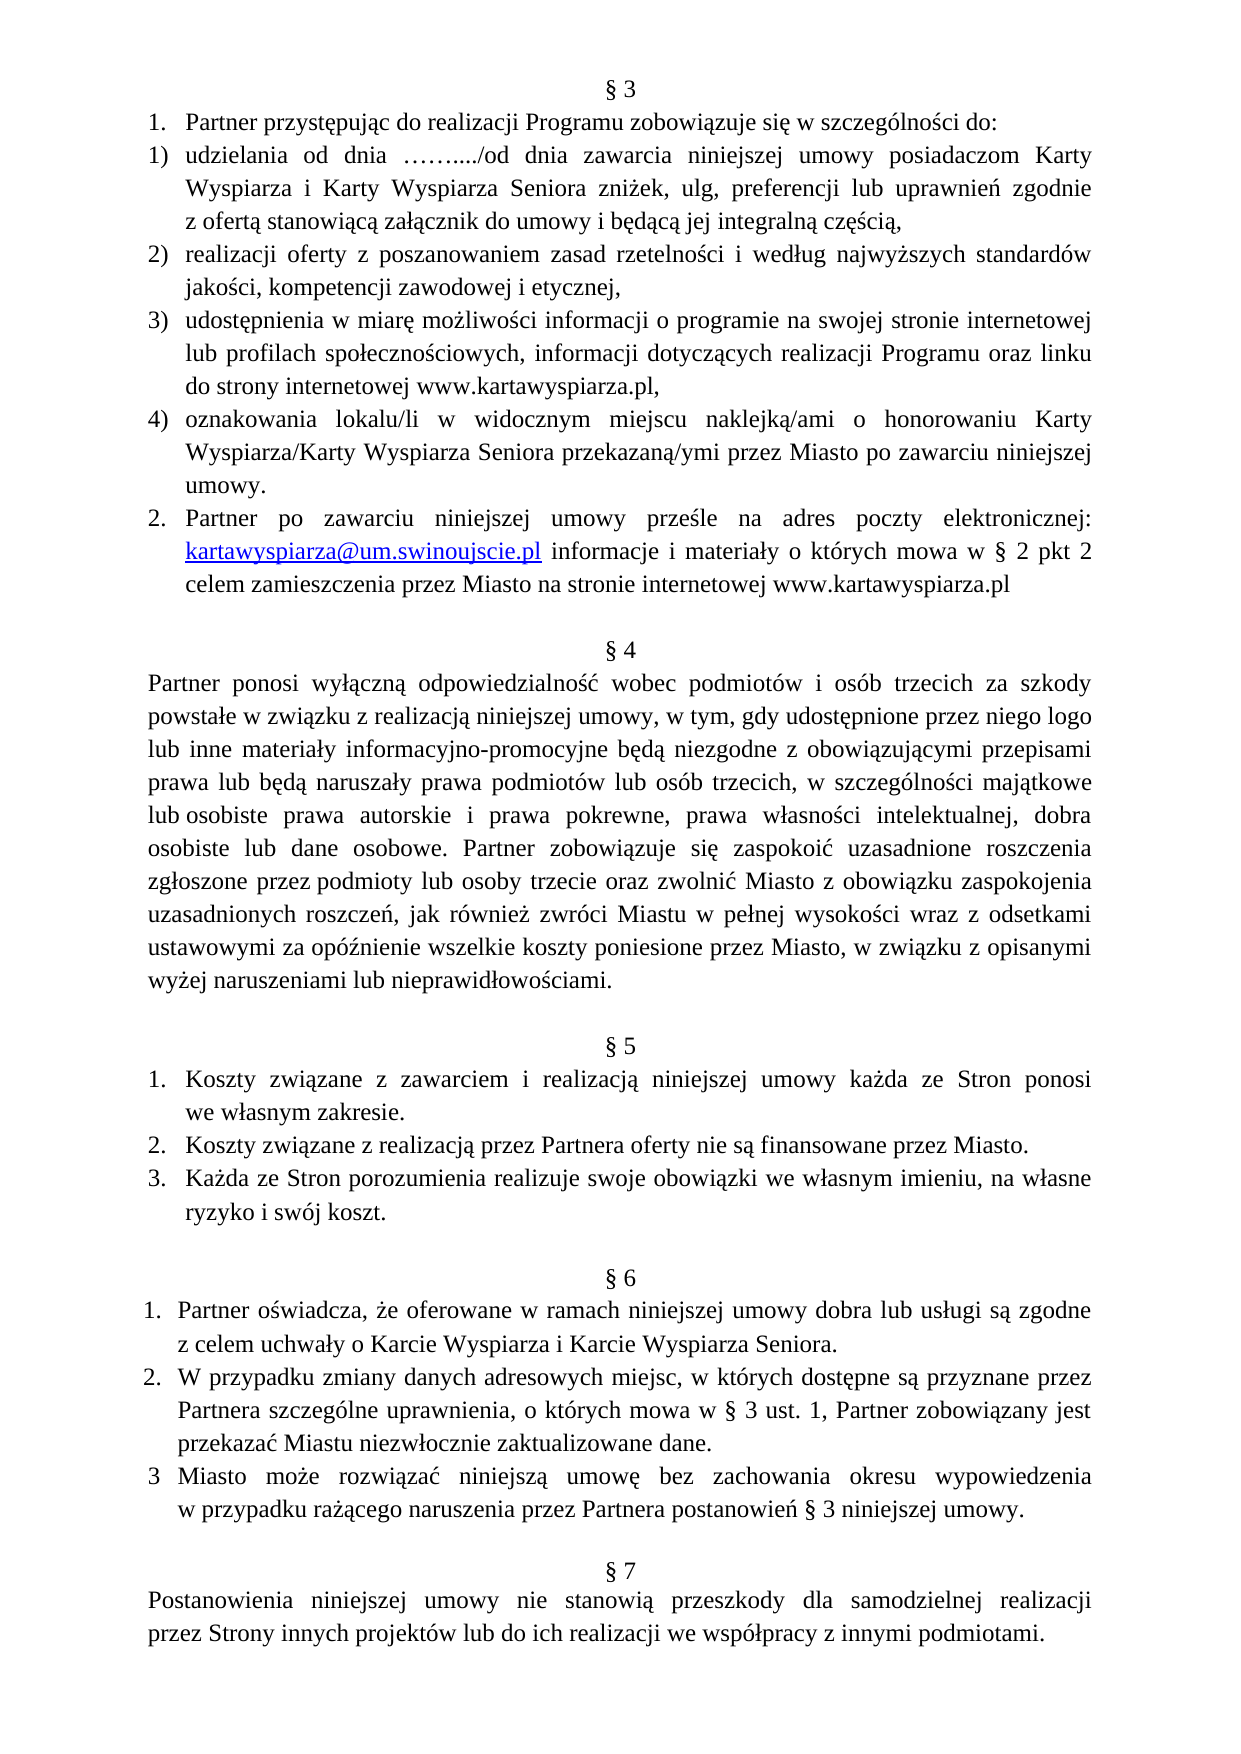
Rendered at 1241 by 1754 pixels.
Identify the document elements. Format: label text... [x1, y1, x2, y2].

text Partner ponosi wyłączną odpowiedzialność wobec podmiotów i osób trzecich za szkody powstałe w związku z realizacją niniejszej umowy, w tym, gdy udostępnione przez niego logo lub inne materiały informacyjno-promocyjne będą niezgodne z obowiązującymi przepisami prawa lub będą naruszały prawa podmiotów lub osób trzecich, w szczególności majątkowe lub osobiste prawa autorskie i prawa pokrewne, prawa własności intelektualnej, dobra osobiste lub dane osobowe. Partner zobowiązuje się zaspokoić uzasadnione roszczenia zgłoszone przez podmioty lub osoby trzecie oraz zwolnić Miasto z obowiązku zaspokojenia uzasadnionych roszczeń, jak również zwróci Miastu w pełnej wysokości wraz z odsetkami ustawowymi za opóźnienie wszelkie koszty poniesione przez Miasto, w związku z opisanymi wyżej naruszeniami lub nieprawidłowościami. [148, 668, 1093, 994]
list Koszty związane z realizacją przez Partnera oferty nie są finansowane przez Miasto. [148, 1131, 1093, 1159]
list W przypadku zmiany danych adresowych miejsc, w których dostępne są przyznane przez Partnera szczególne uprawnienia, o których mowa w § 3 ust. 1, Partner zobowiązany jest przekazać Miastu niezwłocznie zaktualizowane dane. [143, 1362, 1093, 1456]
list Miasto może rozwiązać niniejszą umowę bez zachowania okresu wypowiedzenia w przypadku rażącego naruszenia przez Partnera postanowień § 3 niniejszej umowy. [148, 1461, 1093, 1522]
text § 4 [148, 635, 1093, 664]
list Partner przystępując do realizacji Programu zobowiązuje się w szczególności do: [148, 107, 1093, 136]
list udostępnienia w miarę możliwości informacji o programie na swojej stronie internetowej lub profilach społecznościowych, informacji dotyczących realizacji Programu oraz linku do strony internetowej www.kartawyspiarza.pl, [148, 305, 1093, 400]
text Postanowienia niniejszej umowy nie stanowią przeszkody dla samodzielnej realizacji przez Strony innych projektów lub do ich realizacji we współpracy z innymi podmiotami. [148, 1585, 1093, 1646]
list oznakowania lokalu/li w widocznym miejscu naklejką/ami o honorowaniu Karty Wyspiarza/Karty Wyspiarza Seniora przekazaną/ymi przez Miasto po zawarciu niniejszej umowy. [148, 404, 1093, 499]
list Partner oświadcza, że oferowane w ramach niniejszej umowy dobra lub usługi są zgodne z celem uchwały o Karcie Wyspiarza i Karcie Wyspiarza Seniora. [143, 1296, 1093, 1357]
list Każda ze Stron porozumienia realizuje swoje obowiązki we własnym imieniu, na własne ryzyko i swój koszt. [148, 1163, 1093, 1225]
text § 7 [148, 1556, 1093, 1585]
text § 6 [148, 1263, 1093, 1291]
list realizacji oferty z poszanowaniem zasad rzetelności i według najwyższych standardów jakości, kompetencji zawodowej i etycznej, [148, 239, 1093, 301]
text § 5 [148, 1031, 1093, 1060]
text § 3 [148, 74, 1093, 103]
list Partner po zawarciu niniejszej umowy prześle na adres poczty elektronicznej: kartawyspiarza@um.swinoujscie.pl informacje i materiały o których mowa w § 2 pkt 2 celem zamieszczenia przez Miasto na stronie internetowej www.kartawyspiarza.pl [148, 503, 1093, 598]
list Koszty związane z zawarciem i realizacją niniejszej umowy każda ze Stron ponosi we własnym zakresie. [148, 1064, 1093, 1126]
list udzielania od dnia ……..../od dnia zawarcia niniejszej umowy posiadaczom Karty Wyspiarza i Karty Wyspiarza Seniora zniżek, ulg, preferencji lub uprawnień zgodnie z ofertą stanowiącą załącznik do umowy i będącą jej integralną częścią, [148, 140, 1093, 235]
